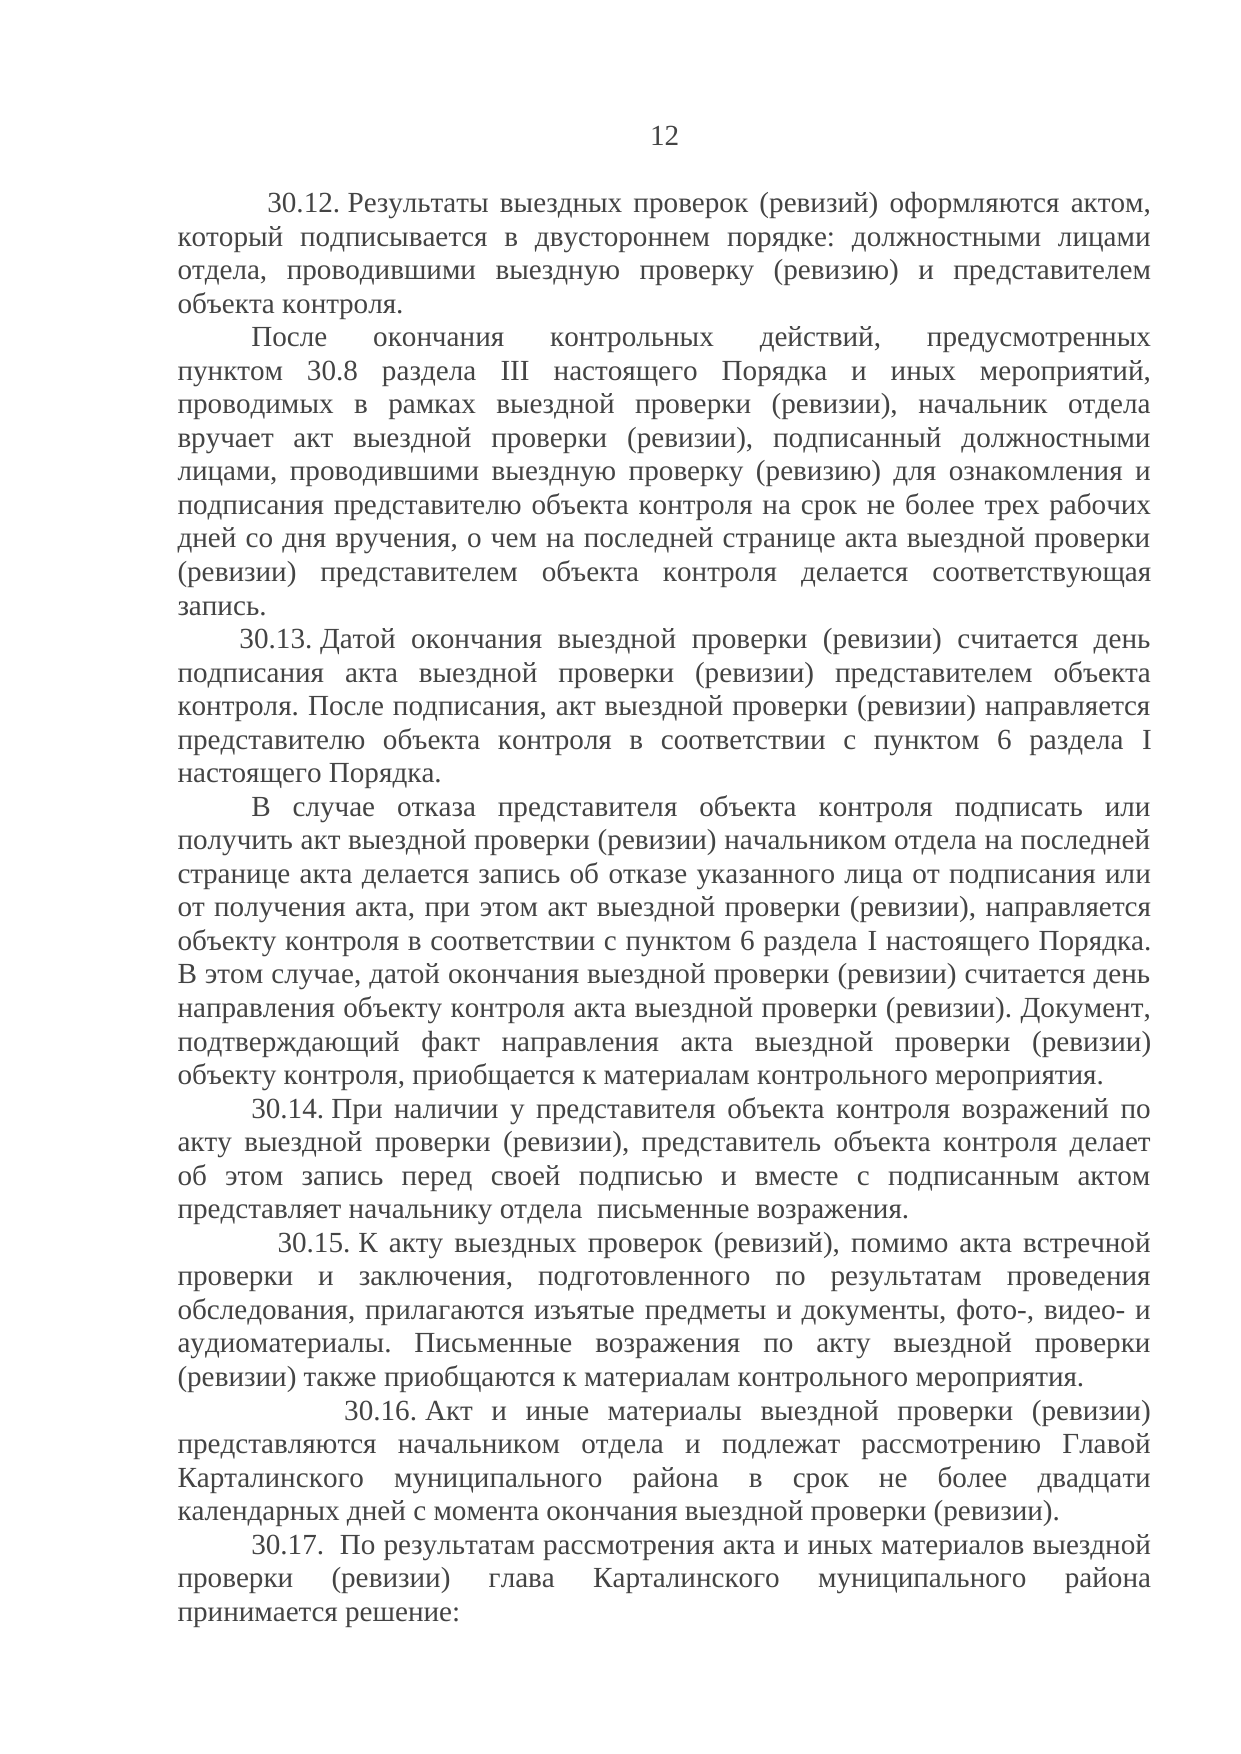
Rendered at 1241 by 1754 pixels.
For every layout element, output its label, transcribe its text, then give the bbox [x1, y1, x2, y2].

text 30.14. При наличии у представителя объекта контроля возражений по акту выездной проверки (ревизии), представитель объекта контроля делает об этом запись перед своей подписью и вместе с подписанным актом представляет начальнику отдела письменные возражения. [177, 1091, 1152, 1225]
text После окончания контрольных действий, предусмотренных пунктом 30.8 раздела III настоящего Порядка и иных мероприятий, проводимых в рамках выездной проверки (ревизии), начальник отдела вручает акт выездной проверки (ревизии), подписанный должностными лицами, проводившими выездную проверку (ревизию) для ознакомления и подписания представителю объекта контроля на срок не более трех рабочих дней со дня вручения, о чем на последней странице акта выездной проверки (ревизии) представителем объекта контроля делается соответствующая запись. [177, 319, 1152, 621]
text 30.17. По результатам рассмотрения акта и иных материалов выездной проверки (ревизии) глава Карталинского муниципального района принимается решение: [177, 1527, 1152, 1627]
text 30.12. Результаты выездных проверок (ревизий) оформляются актом, который подписывается в двустороннем порядке: должностными лицами отдела, проводившими выездную проверку (ревизию) и представителем объекта контроля. [177, 185, 1152, 319]
text 12 [177, 118, 1152, 152]
text 30.15. К акту выездных проверок (ревизий), помимо акта встречной проверки и заключения, подготовленного по результатам проведения обследования, прилагаются изъятые предметы и документы, фото-, видео- и аудиоматериалы. Письменные возражения по акту выездной проверки (ревизии) также приобщаются к материалам контрольного мероприятия. [177, 1225, 1152, 1393]
text 30.16. Акт и иные материалы выездной проверки (ревизии) представляются начальником отдела и подлежат рассмотрению Главой Карталинского муниципального района в срок не более двадцати календарных дней с момента окончания выездной проверки (ревизии). [177, 1393, 1152, 1527]
text В случае отказа представителя объекта контроля подписать или получить акт выездной проверки (ревизии) начальником отдела на последней странице акта делается запись об отказе указанного лица от подписания или от получения акта, при этом акт выездной проверки (ревизии), направляется объекту контроля в соответствии с пунктом 6 раздела I настоящего Порядка. В этом случае, датой окончания выездной проверки (ревизии) считается день направления объекту контроля акта выездной проверки (ревизии). Документ, подтверждающий факт направления акта выездной проверки (ревизии) объекту контроля, приобщается к материалам контрольного мероприятия. [177, 789, 1152, 1091]
text 30.13. Датой окончания выездной проверки (ревизии) считается день подписания акта выездной проверки (ревизии) представителем объекта контроля. После подписания, акт выездной проверки (ревизии) направляется представителю объекта контроля в соответствии с пунктом 6 раздела I настоящего Порядка. [177, 621, 1152, 789]
